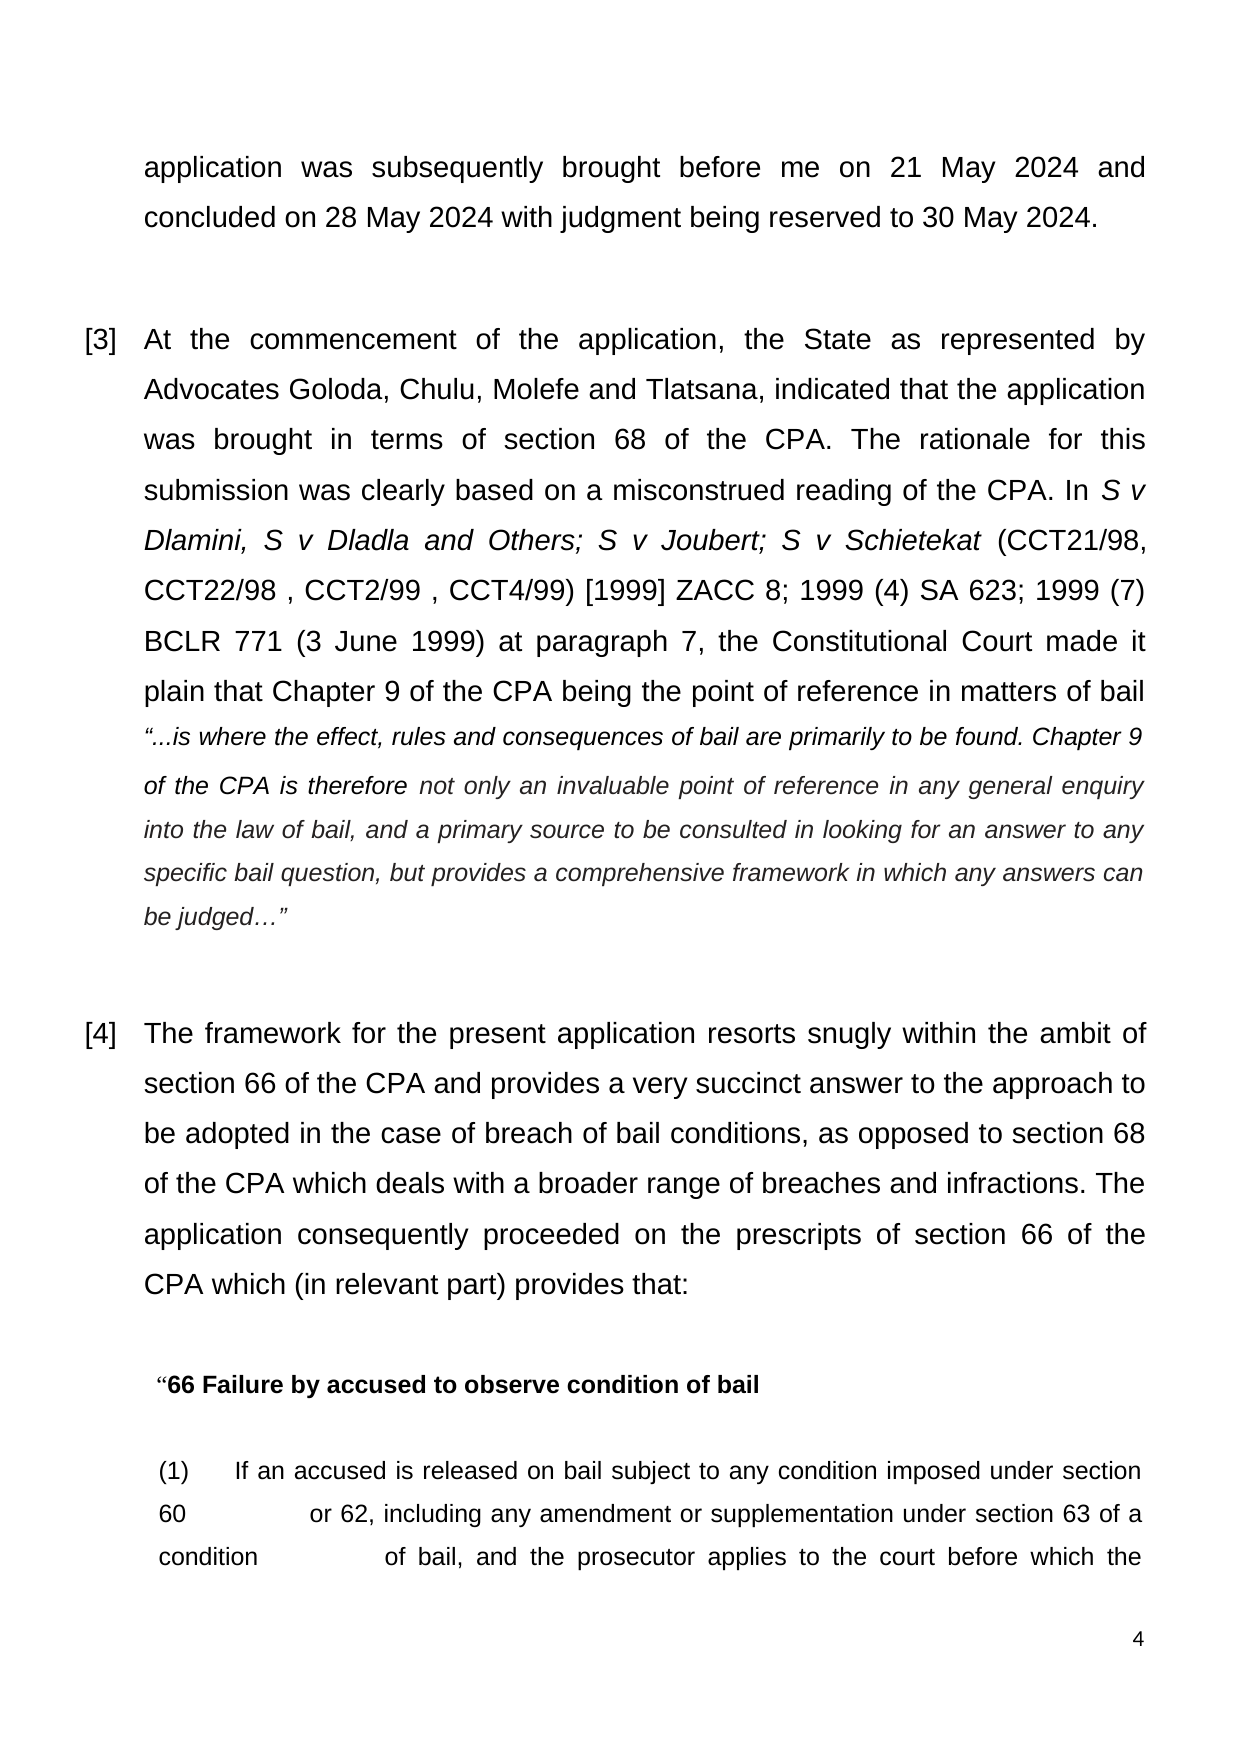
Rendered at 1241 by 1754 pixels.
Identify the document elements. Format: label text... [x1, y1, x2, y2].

list [3] At the commencement of the application, the State as represented by Advocates Goloda, Chulu, Molefe and Tlatsana, indicated that the application was brought in terms of section 68 of the CPA. The rationale for this submission was clearly based on a misconstrued reading of the CPA. In S v Dlamini, S v Dladla and Others; S v Joubert; S v Schietekat (CCT21/98, CCT22/98 , CCT2/99 , CCT4/99) [1999] ZACC 8; 1999 (4) SA 623; 1999 (7) BCLR 771 (3 June 1999) at paragraph 7, the Constitutional Court made it plain that Chapter 9 of the CPA being the point of reference in matters of bail “...is where the effect, rules and consequences of bail are primarily to be found. Chapter 9 of the CPA is therefore not only an invaluable point of reference in any general enquiry into the law of bail, and a primary source to be consulted in looking for an answer to any specific bail question, but provides a comprehensive framework in which any answers can be judged…” [84, 322, 1147, 930]
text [158, 1456, 1144, 1571]
text “66 Failure by accused to observe condition of bail [143, 1370, 1144, 1399]
list [4] The framework for the present application resorts snugly within the ambit of section 66 of the CPA and provides a very succinct answer to the approach to be adopted in the case of breach of bail conditions, as opposed to section 68 of the CPA which deals with a broader range of breaches and infractions. The application consequently proceeded on the prescripts of section 66 of the CPA which (in relevant part) provides that: [84, 1016, 1147, 1301]
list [84, 150, 1147, 234]
